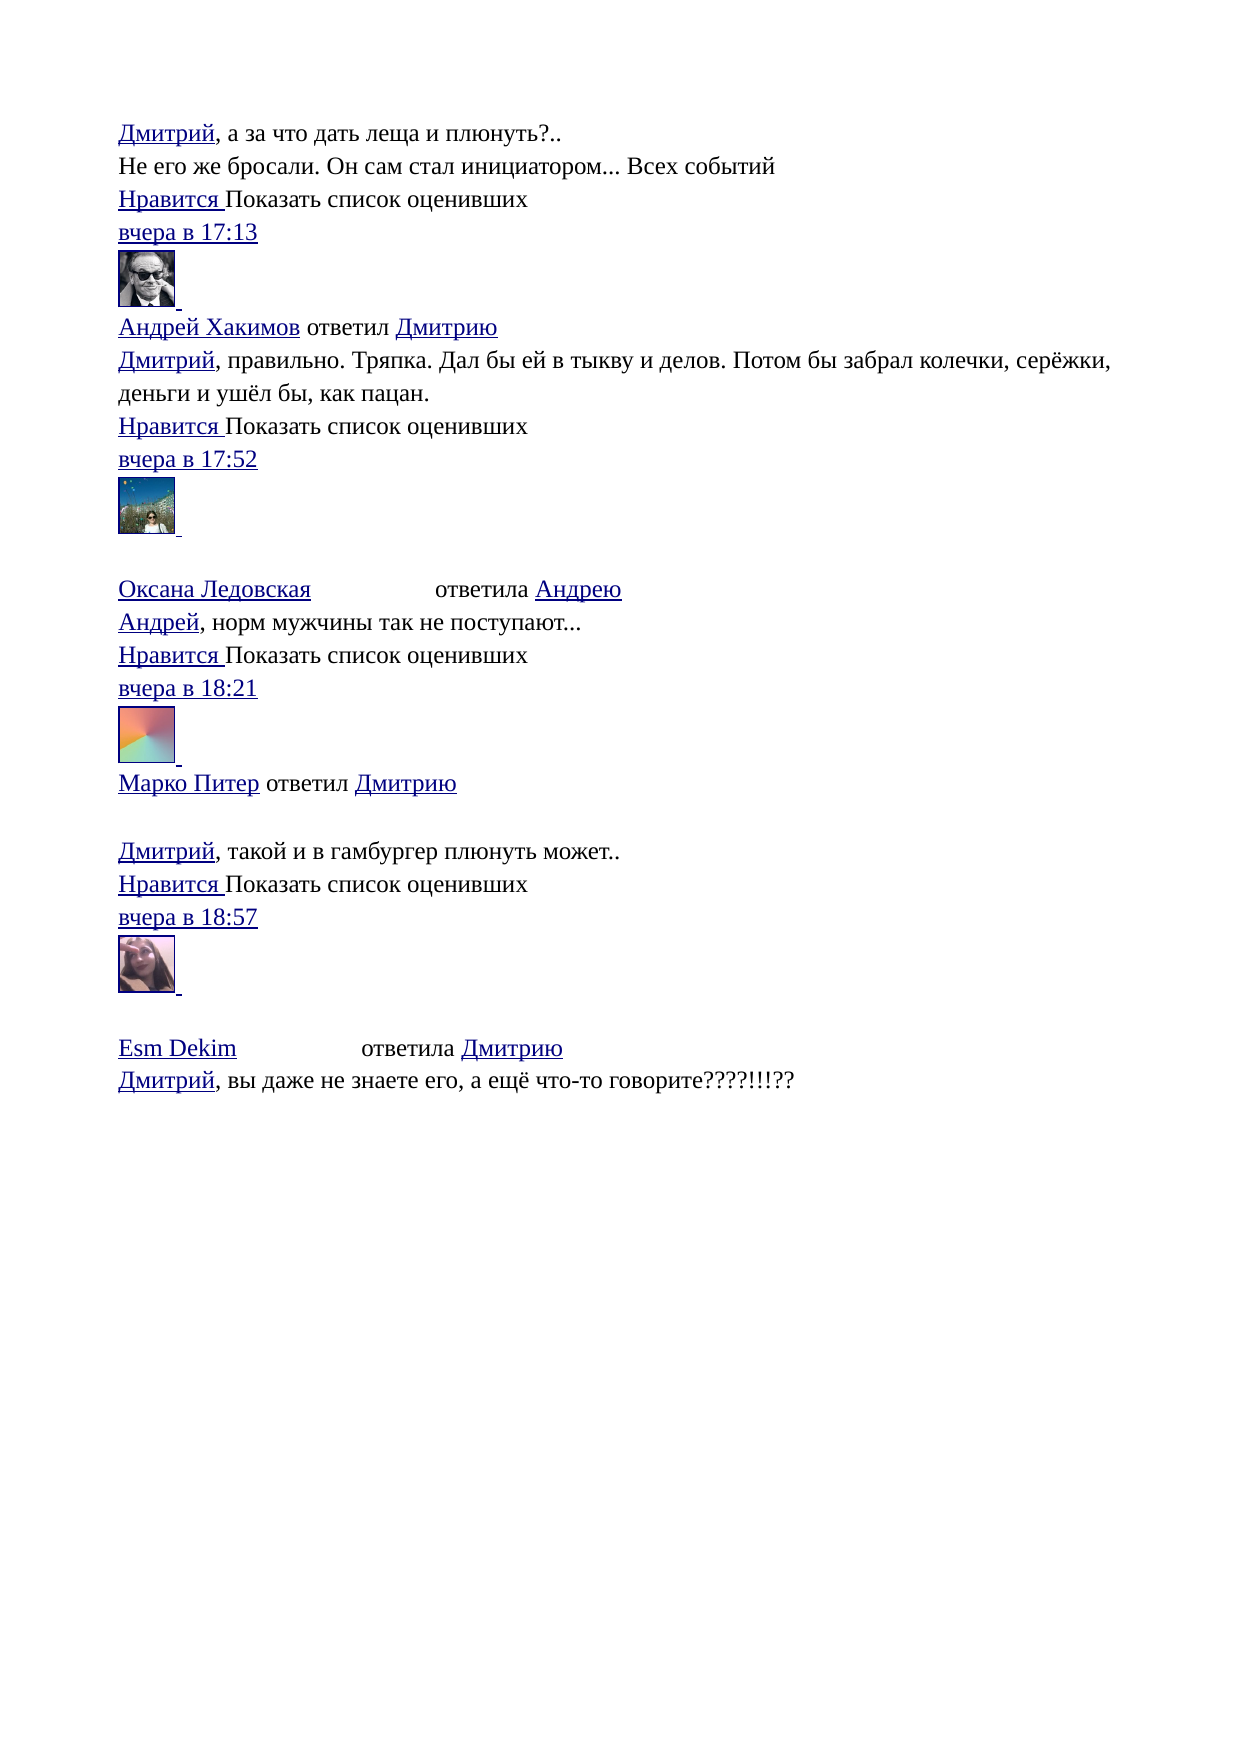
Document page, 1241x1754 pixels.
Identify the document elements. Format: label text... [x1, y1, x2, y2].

picture [120, 937, 174, 991]
picture [120, 708, 174, 762]
text Нравится Показать список оценивших [118, 640, 1122, 669]
text Esm Dekim ответила Дмитрию [118, 997, 1122, 1061]
text вчера в 17:13 [118, 217, 1122, 246]
text вчера в 18:21 [118, 673, 1122, 702]
text Андрей, норм мужчины так не поступают... [118, 607, 1122, 636]
text Дмитрий, а за что дать леща и плюнуть?.. Не его же бросали. Он сам стал инициатором... Всех событий [118, 118, 1122, 180]
text Нравится Показать список оценивших [118, 184, 1122, 213]
text Андрей Хакимов ответил Дмитрию [118, 312, 1122, 341]
text Дмитрий, вы даже не знаете его, а ещё что-то говорите????!!!?? [118, 1066, 1122, 1094]
text Нравится Показать список оценивших [118, 869, 1122, 898]
text Нравится Показать список оценивших [118, 411, 1122, 439]
picture [120, 252, 174, 306]
text Дмитрий, правильно. Тряпка. Дал бы ей в тыкву и делов. Потом бы забрал колечки, серёжки, деньги и ушёл бы, как пацан. [118, 345, 1122, 407]
text вчера в 18:57 [118, 902, 1122, 931]
text вчера в 17:52 [118, 444, 1122, 473]
picture [120, 478, 174, 533]
text Оксана Ледовская ответила Андрею [118, 538, 1122, 603]
text Марко Питер ответил Дмитрию [118, 768, 1122, 796]
text Дмитрий, такой и в гамбургер плюнуть может.. [118, 801, 1122, 865]
